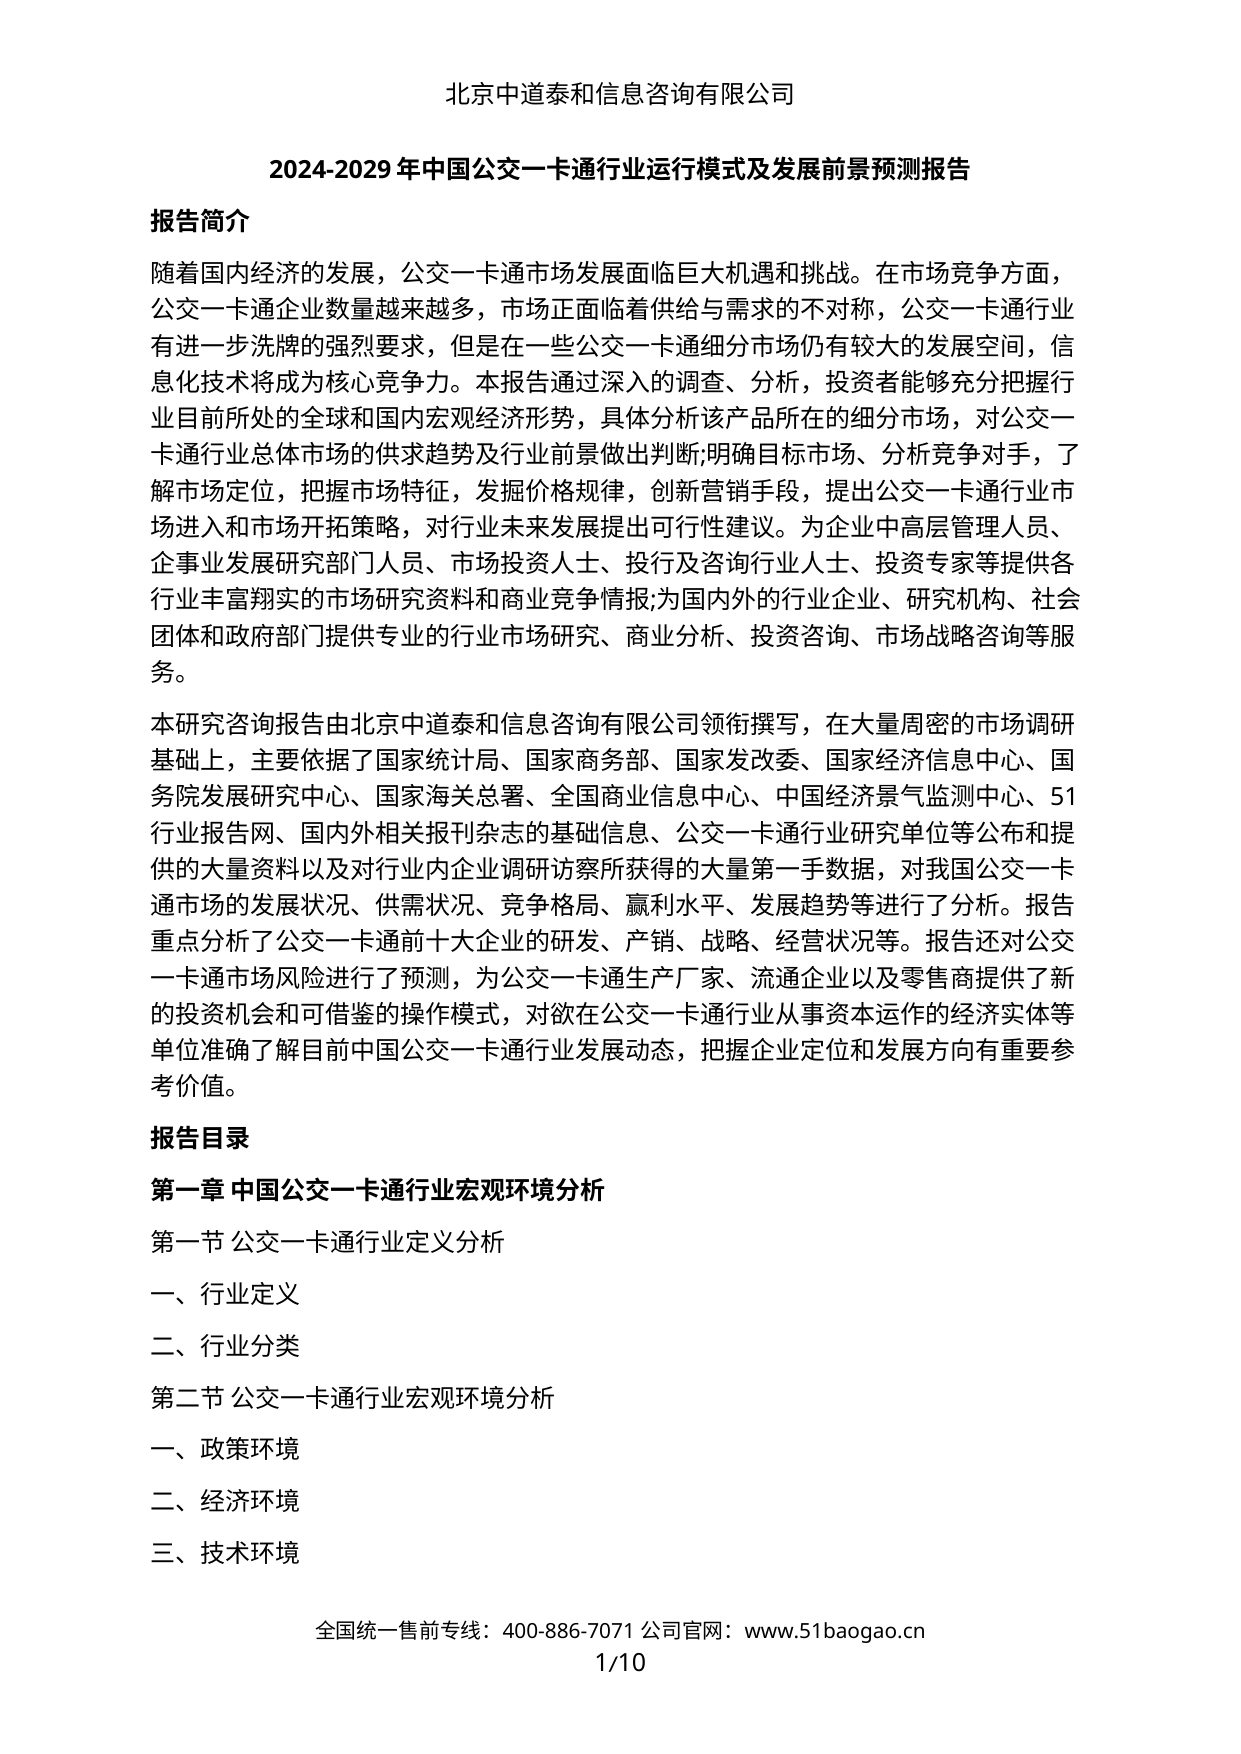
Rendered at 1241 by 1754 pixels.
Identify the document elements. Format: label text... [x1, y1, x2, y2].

text 本研究咨询报告由北京中道泰和信息咨询有限公司领衔撰写，在大量周密的市场调研基础上，主要依据了国家统计局、国家商务部、国家发改委、国家经济信息中心、国务院发展研究中心、国家海关总署、全国商业信息中心、中国经济景气监测中心、51行业报告网、国内外相关报刊杂志的基础信息、公交一卡通行业研究单位等公布和提供的大量资料以及对行业内企业调研访察所获得的大量第一手数据，对我国公交一卡通市场的发展状况、供需状况、竞争格局、赢利水平、发展趋势等进行了分析。报告重点分析了公交一卡通前十大企业的研发、产销、战略、经营状况等。报告还对公交一卡通市场风险进行了预测，为公交一卡通生产厂家、流通企业以及零售商提供了新的投资机会和可借鉴的操作模式，对欲在公交一卡通行业从事资本运作的经济实体等单位准确了解目前中国公交一卡通行业发展动态，把握企业定位和发展方向有重要参考价值。 [150, 704, 1090, 1103]
text 第一章 中国公交一卡通行业宏观环境分析 [150, 1171, 1090, 1207]
text 第一节 公交一卡通行业定义分析 [150, 1222, 1090, 1259]
text 2024-2029年中国公交一卡通行业运行模式及发展前景预测报告 [150, 150, 1090, 186]
text 二、经济环境 [150, 1482, 1090, 1518]
text 第二节 公交一卡通行业宏观环境分析 [150, 1378, 1090, 1414]
text 二、行业分类 [150, 1326, 1090, 1362]
text 报告目录 [150, 1119, 1090, 1155]
text 随着国内经济的发展，公交一卡通市场发展面临巨大机遇和挑战。在市场竞争方面，公交一卡通企业数量越来越多，市场正面临着供给与需求的不对称，公交一卡通行业有进一步洗牌的强烈要求，但是在一些公交一卡通细分市场仍有较大的发展空间，信息化技术将成为核心竞争力。本报告通过深入的调查、分析，投资者能够充分把握行业目前所处的全球和国内宏观经济形势，具体分析该产品所在的细分市场，对公交一卡通行业总体市场的供求趋势及行业前景做出判断;明确目标市场、分析竞争对手，了解市场定位，把握市场特征，发掘价格规律，创新营销手段，提出公交一卡通行业市场进入和市场开拓策略，对行业未来发展提出可行性建议。为企业中高层管理人员、企事业发展研究部门人员、市场投资人士、投行及咨询行业人士、投资专家等提供各行业丰富翔实的市场研究资料和商业竞争情报;为国内外的行业企业、研究机构、社会团体和政府部门提供专业的行业市场研究、商业分析、投资咨询、市场战略咨询等服务。 [150, 254, 1090, 689]
text 一、政策环境 [150, 1430, 1090, 1466]
text 三、技术环境 [150, 1534, 1090, 1570]
text 报告简介 [150, 202, 1090, 238]
text 一、行业定义 [150, 1274, 1090, 1311]
